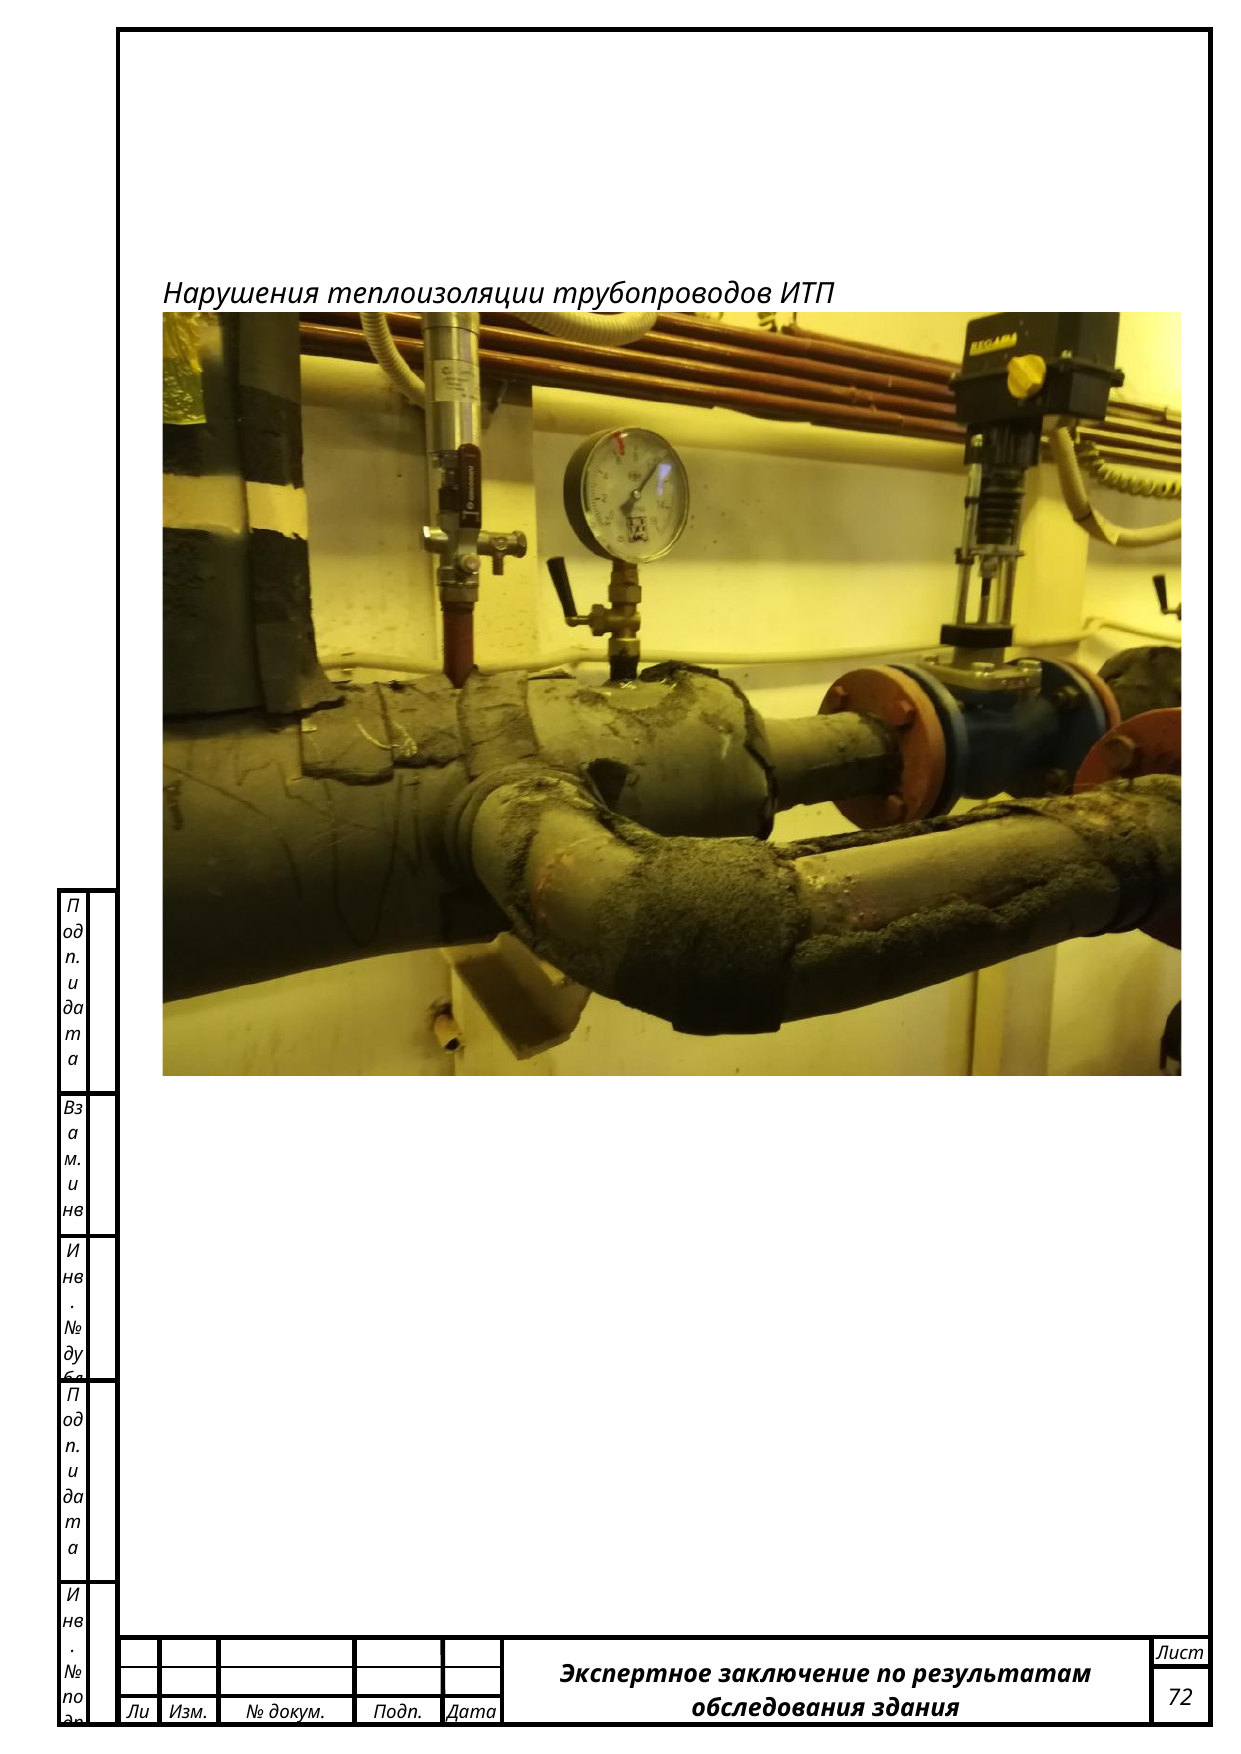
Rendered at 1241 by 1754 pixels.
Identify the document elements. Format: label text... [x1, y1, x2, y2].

text Нарушения теплоизоляции трубопроводов ИТП [162, 272, 1181, 312]
picture [162, 312, 1182, 1076]
